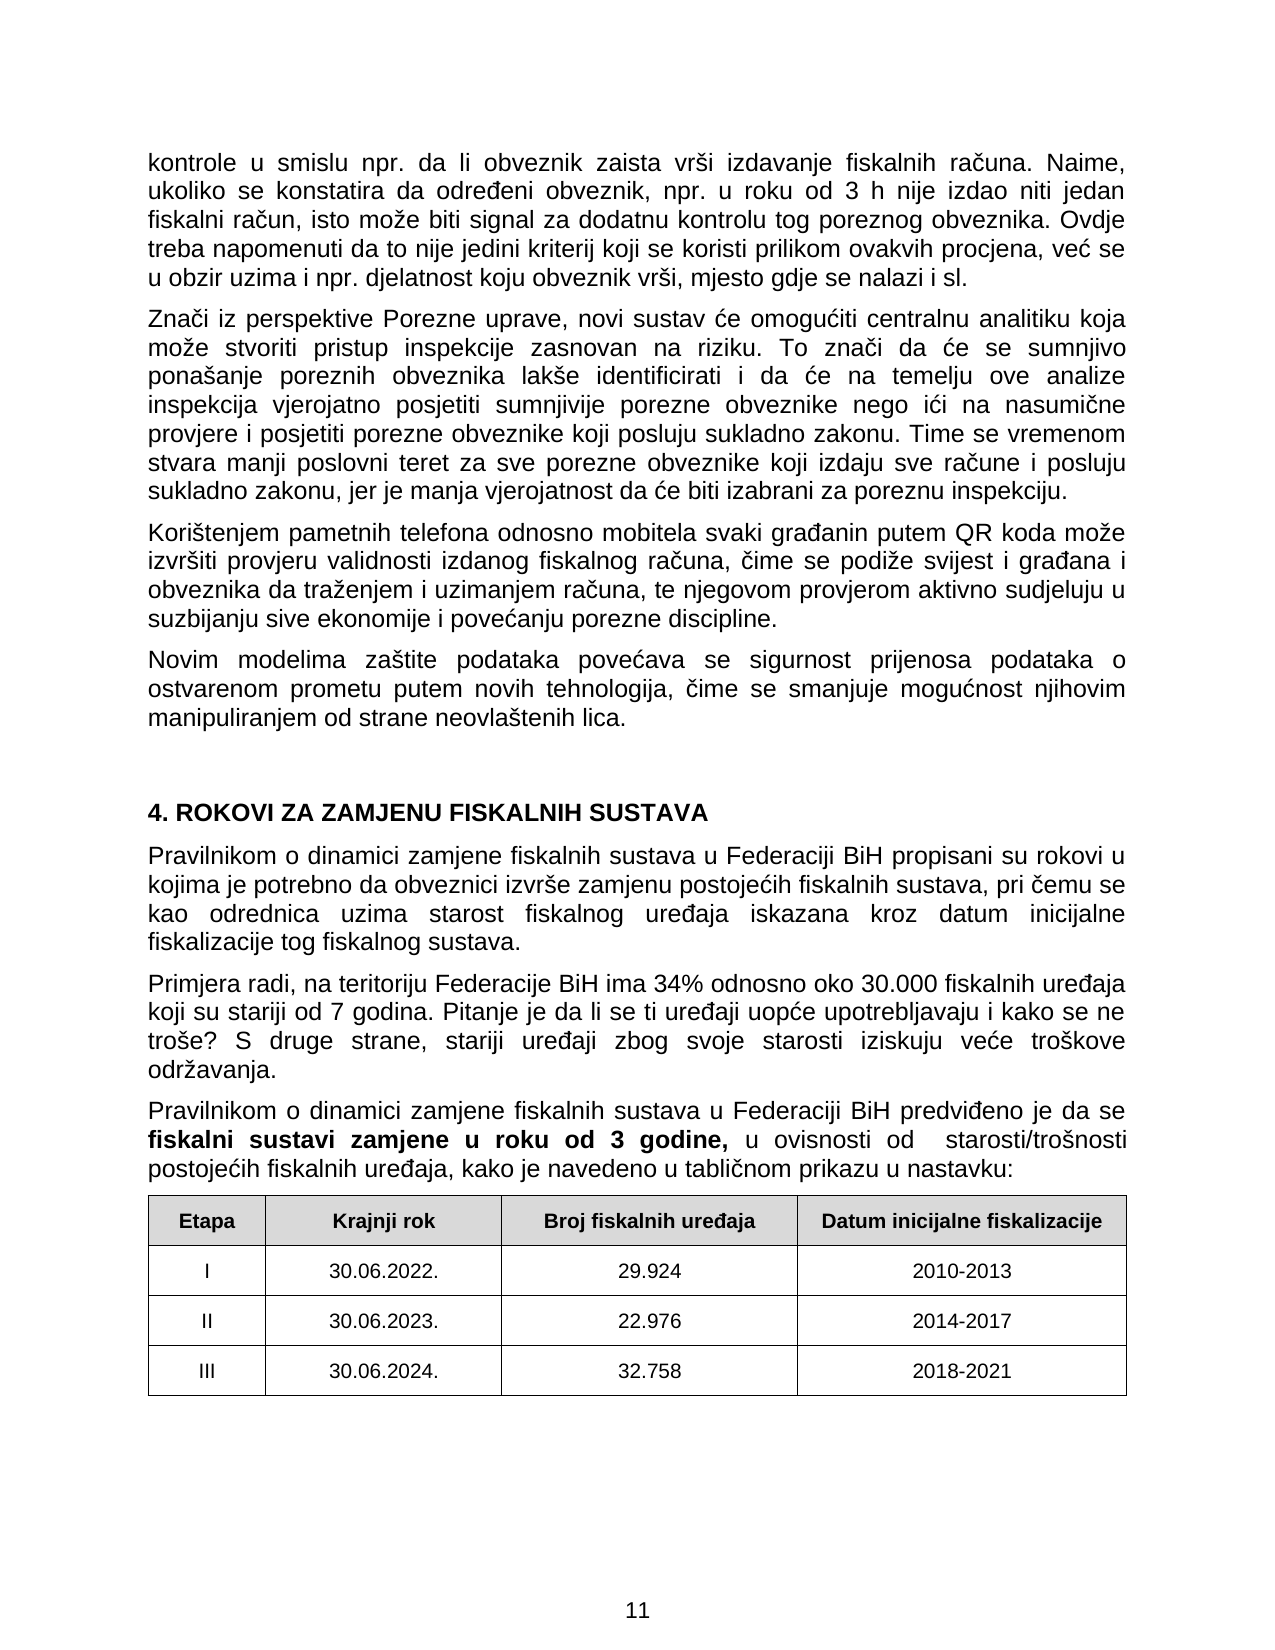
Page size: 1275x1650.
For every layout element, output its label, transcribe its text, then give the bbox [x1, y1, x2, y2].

table_header Krajnji rok [266, 1196, 501, 1245]
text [148, 148, 1127, 291]
table_cell 30.06.2024. [266, 1346, 501, 1395]
table_header Broj fiskalnih uređaja [502, 1196, 797, 1245]
table_cell 32.758 [502, 1346, 797, 1395]
table_cell 22.976 [502, 1296, 797, 1345]
text Pravilnikom o dinamici zamjene fiskalnih sustava u Federaciji BiH predviđeno je da se fiskalni sustavi zamjene u roku od 3 godine, u ovisnosti od starosti/trošnosti postojećih fiskalnih uređaja, kako je navedeno u tabličnom prikazu u nastavku: [148, 1096, 1127, 1182]
table_cell 2018-2021 [798, 1346, 1126, 1395]
table_cell 2010-2013 [798, 1246, 1126, 1295]
table_cell 29.924 [502, 1246, 797, 1295]
table_cell I [149, 1246, 265, 1295]
table_header Etapa [149, 1196, 265, 1245]
subtitle 4. ROKOVI ZA ZAMJENU FISKALNIH SUSTAVA [148, 798, 1127, 826]
text Novim modelima zaštite podataka povećava se sigurnost prijenosa podataka o ostvarenom prometu putem novih tehnologija, čime se smanjuje mogućnost njihovim manipuliranjem od strane neovlaštenih lica. [148, 645, 1127, 731]
text Primjera radi, na teritoriju Federacije BiH ima 34% odnosno oko 30.000 fiskalnih uređaja koji su stariji od 7 godina. Pitanje je da li se ti uređaji uopće upotrebljavaju i kako se ne troše? S druge strane, stariji uređaji zbog svoje starosti iziskuju veće troškove održavanja. [148, 969, 1127, 1084]
table_cell 2014-2017 [798, 1296, 1126, 1345]
table_cell II [149, 1296, 265, 1345]
text Znači iz perspektive Porezne uprave, novi sustav će omogućiti centralnu analitiku koja može stvoriti pristup inspekcije zasnovan na riziku. To znači da će se sumnjivo ponašanje poreznih obveznika lakše identificirati i da će na temelju ove analize inspekcija vjerojatno posjetiti sumnjivije porezne obveznike nego ići na nasumične provjere i posjetiti porezne obveznike koji posluju sukladno zakonu. Time se vremenom stvara manji poslovni teret za sve porezne obveznike koji izdaju sve račune i posluju sukladno zakonu, jer je manja vjerojatnost da će biti izabrani za poreznu inspekciju. [148, 304, 1127, 505]
text Pravilnikom o dinamici zamjene fiskalnih sustava u Federaciji BiH propisani su rokovi u kojima je potrebno da obveznici izvrše zamjenu postojećih fiskalnih sustava, pri čemu se kao odrednica uzima starost fiskalnog uređaja iskazana kroz datum inicijalne fiskalizacije tog fiskalnog sustava. [148, 841, 1127, 956]
table_header Datum inicijalne fiskalizacije [798, 1196, 1126, 1245]
table_cell 30.06.2023. [266, 1296, 501, 1345]
table_cell III [149, 1346, 265, 1395]
text Korištenjem pametnih telefona odnosno mobitela svaki građanin putem QR koda može izvršiti provjeru validnosti izdanog fiskalnog računa, čime se podiže svijest i građana i obveznika da traženjem i uzimanjem računa, te njegovom provjerom aktivno sudjeluju u suzbijanju sive ekonomije i povećanju porezne discipline. [148, 518, 1127, 633]
table_cell 30.06.2022. [266, 1246, 501, 1295]
